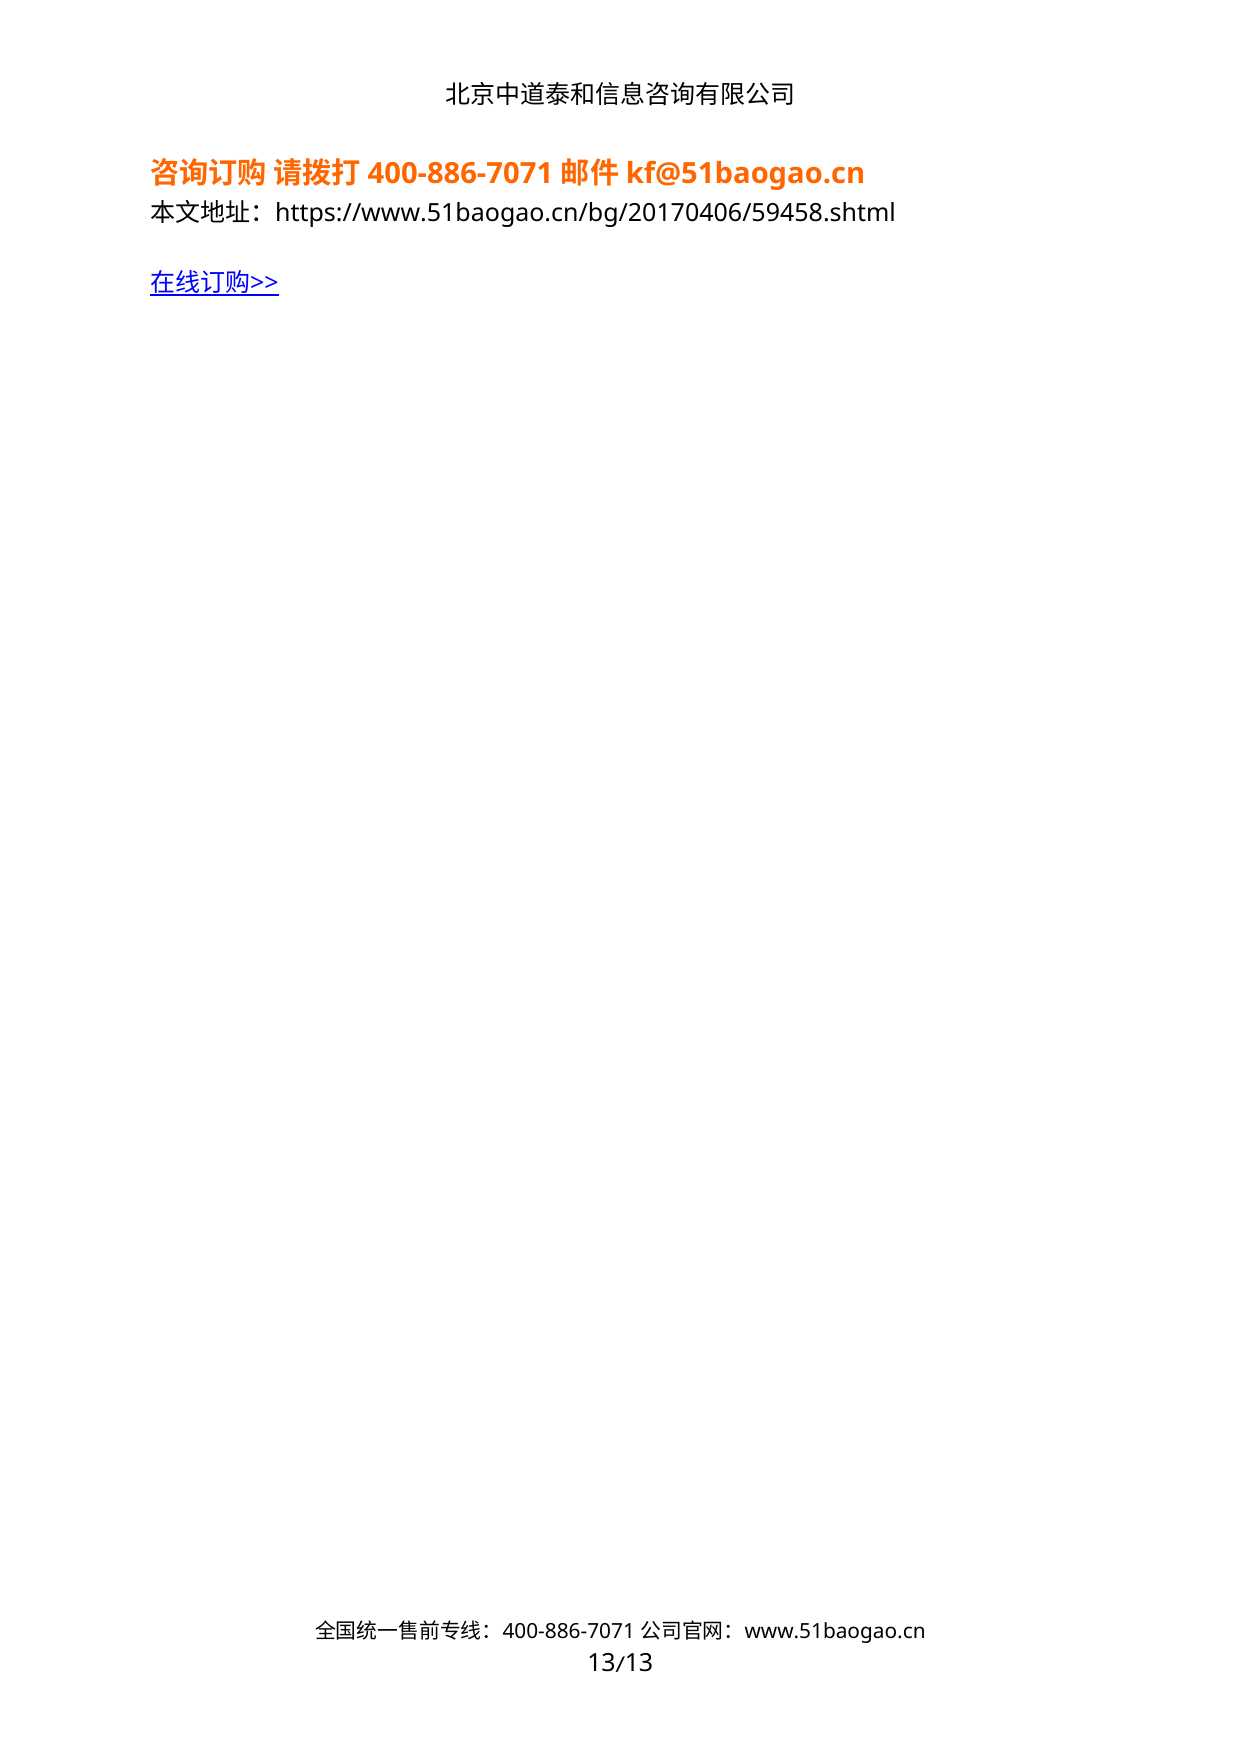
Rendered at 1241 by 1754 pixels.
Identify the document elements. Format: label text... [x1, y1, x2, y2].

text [150, 150, 1090, 229]
text 在线订购>> [150, 229, 1090, 299]
